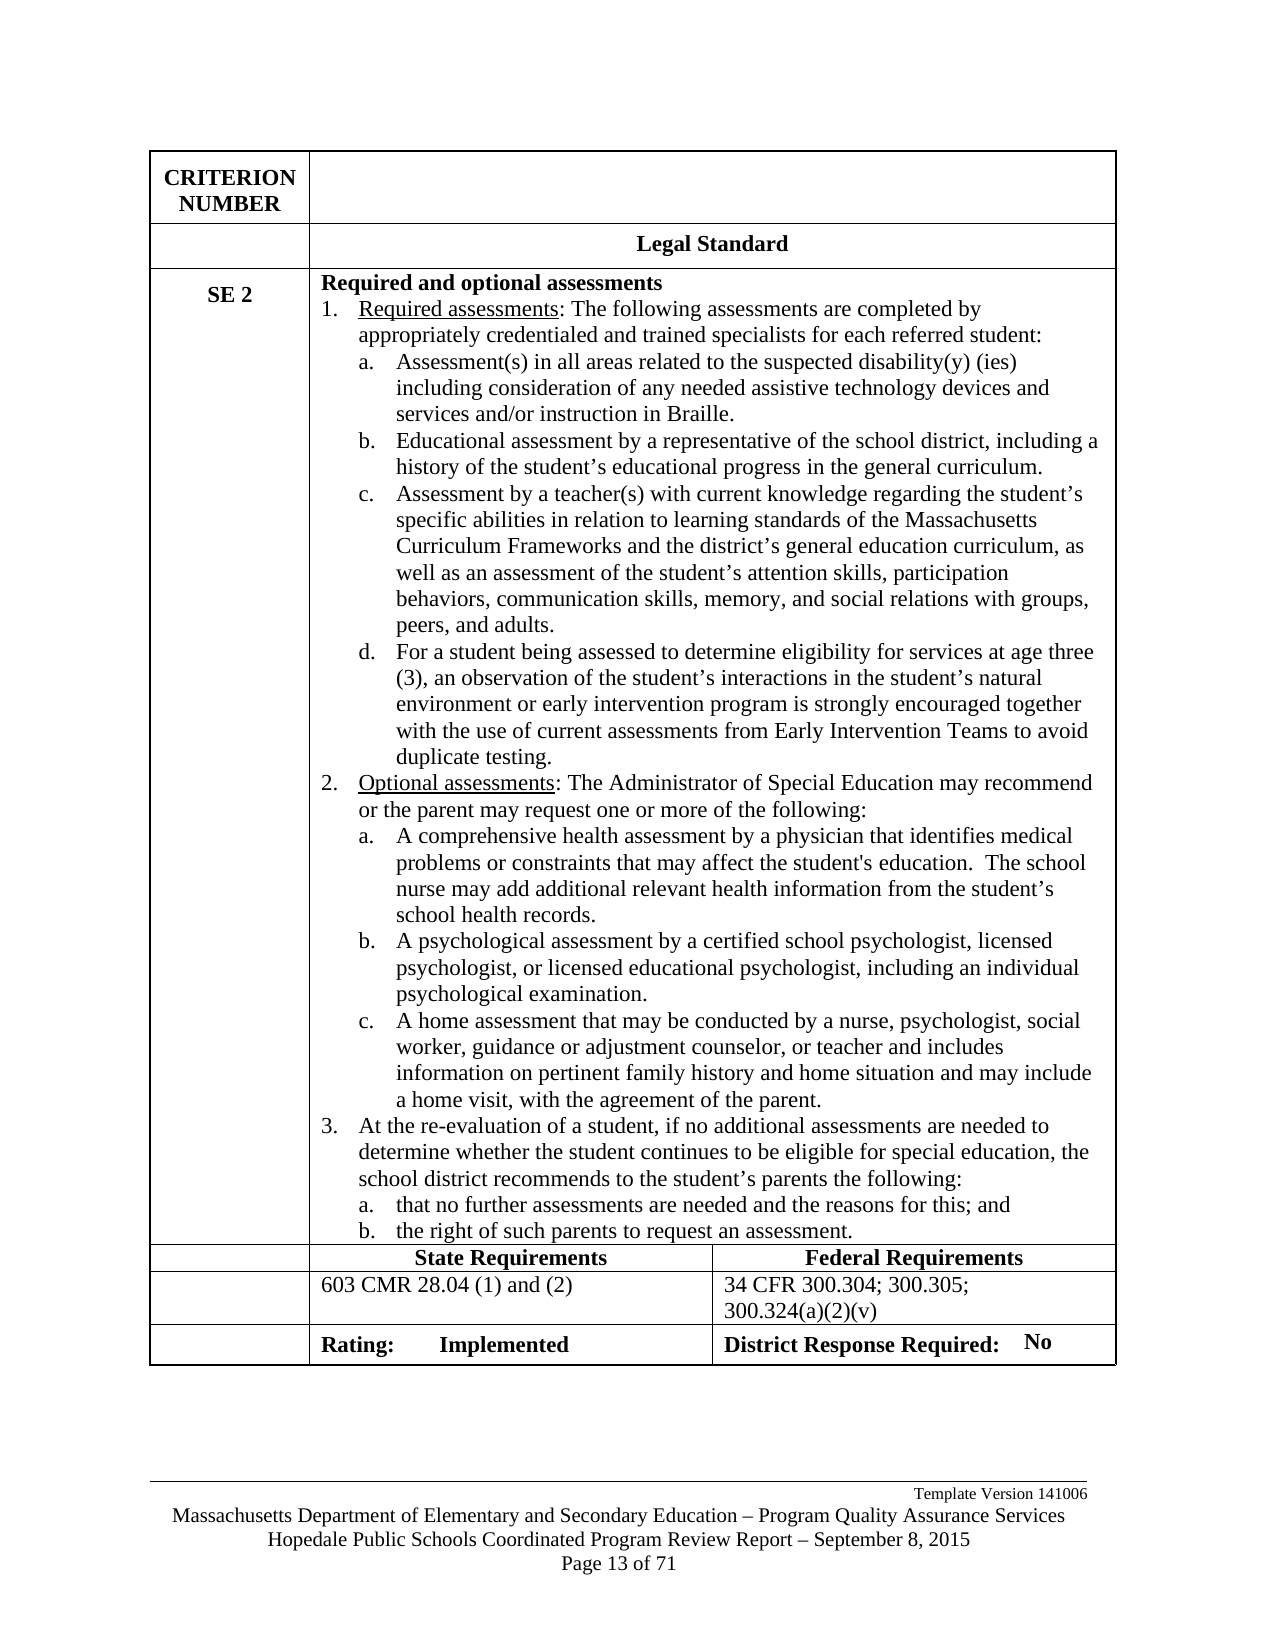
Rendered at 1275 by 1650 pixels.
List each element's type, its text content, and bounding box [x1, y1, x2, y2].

table_cell 34 CFR 300.304; 300.305; 300.324(a)(2)(v) [713, 1272, 1115, 1324]
table_header [310, 152, 1115, 223]
table_cell Legal Standard [310, 224, 1115, 268]
table_header CRITERION NUMBER [151, 152, 309, 223]
table_cell Implemented [422, 1325, 712, 1364]
table_cell [151, 1245, 309, 1271]
table_cell No [1013, 1325, 1115, 1364]
table_cell 603 CMR 28.04 (1) and (2) [310, 1272, 712, 1324]
table_cell State Requirements [310, 1245, 712, 1271]
table_cell District Response Required: [713, 1325, 1012, 1364]
table_cell SE 2 [151, 269, 309, 1244]
table_cell [151, 224, 309, 268]
table_cell Federal Requirements [713, 1245, 1115, 1271]
table_cell Required and optional assessments Required assessments: The following assessments are completed by appropriately credentialed and trained specialists for each referred student: Assessment(s) in all areas related to the suspected disability(y) (ies) including consideration of any needed assistive technology devices and services and/or instruction in Braille. Educational assessment by a representative of the school district, including a history of the student’s educational progress in the general curriculum. Assessment by a teacher(s) with current knowledge regarding the student’s specific abilities in relation to learning standards of the Massachusetts Curriculum Frameworks and the district’s general education curriculum, as well as an assessment of the student’s attention skills, participation behaviors, communication skills, memory, and social relations with groups, peers, and adults. For a student being assessed to determine eligibility for services at age three (3), an observation of the student’s interactions in the student’s natural environment or early intervention program is strongly encouraged together with the use of current assessments from Early Intervention Teams to avoid duplicate testing. Optional assessments: The Administrator of Special Education may recommend or the parent may request one or more of the following: A comprehensive health assessment by a physician that identifies medical problems or constraints that may affect the student's education. The school nurse may add additional relevant health information from the student’s school health records. A psychological assessment by a certified school psychologist, licensed psychologist, or licensed educational psychologist, including an individual psychological examination. A home assessment that may be conducted by a nurse, psychologist, social worker, guidance or adjustment counselor, or teacher and includes information on pertinent family history and home situation and may include a home visit, with the agreement of the parent. At the re-evaluation of a student, if no additional assessments are needed to determine whether the student continues to be eligible for special education, the school district recommends to the student’s parents the following: that no further assessments are needed and the reasons for this; and the right of such parents to request an assessment. [310, 269, 1115, 1244]
table_cell [151, 1272, 309, 1324]
table_cell Rating: [310, 1325, 422, 1364]
table_cell [151, 1325, 309, 1364]
